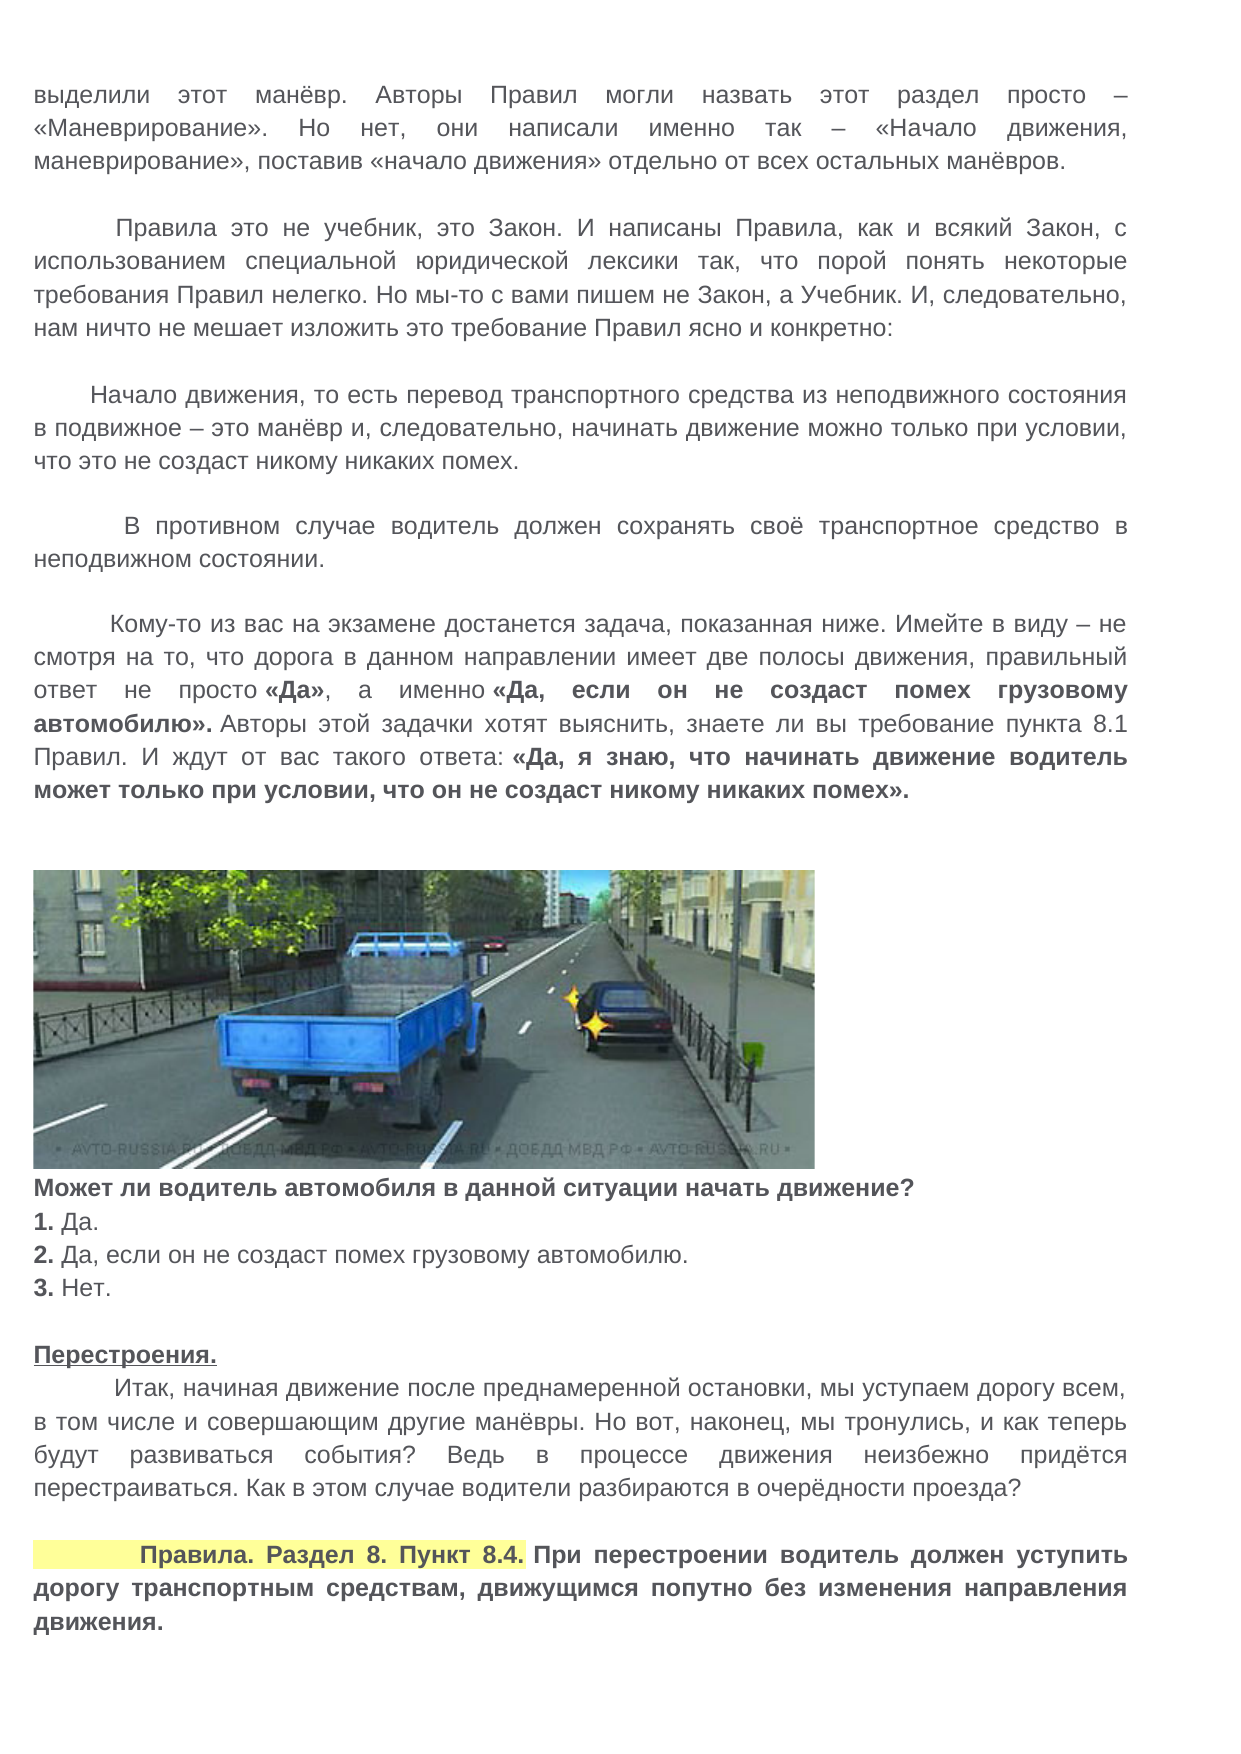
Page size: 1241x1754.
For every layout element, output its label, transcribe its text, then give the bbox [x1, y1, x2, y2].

picture [33, 870, 815, 1169]
